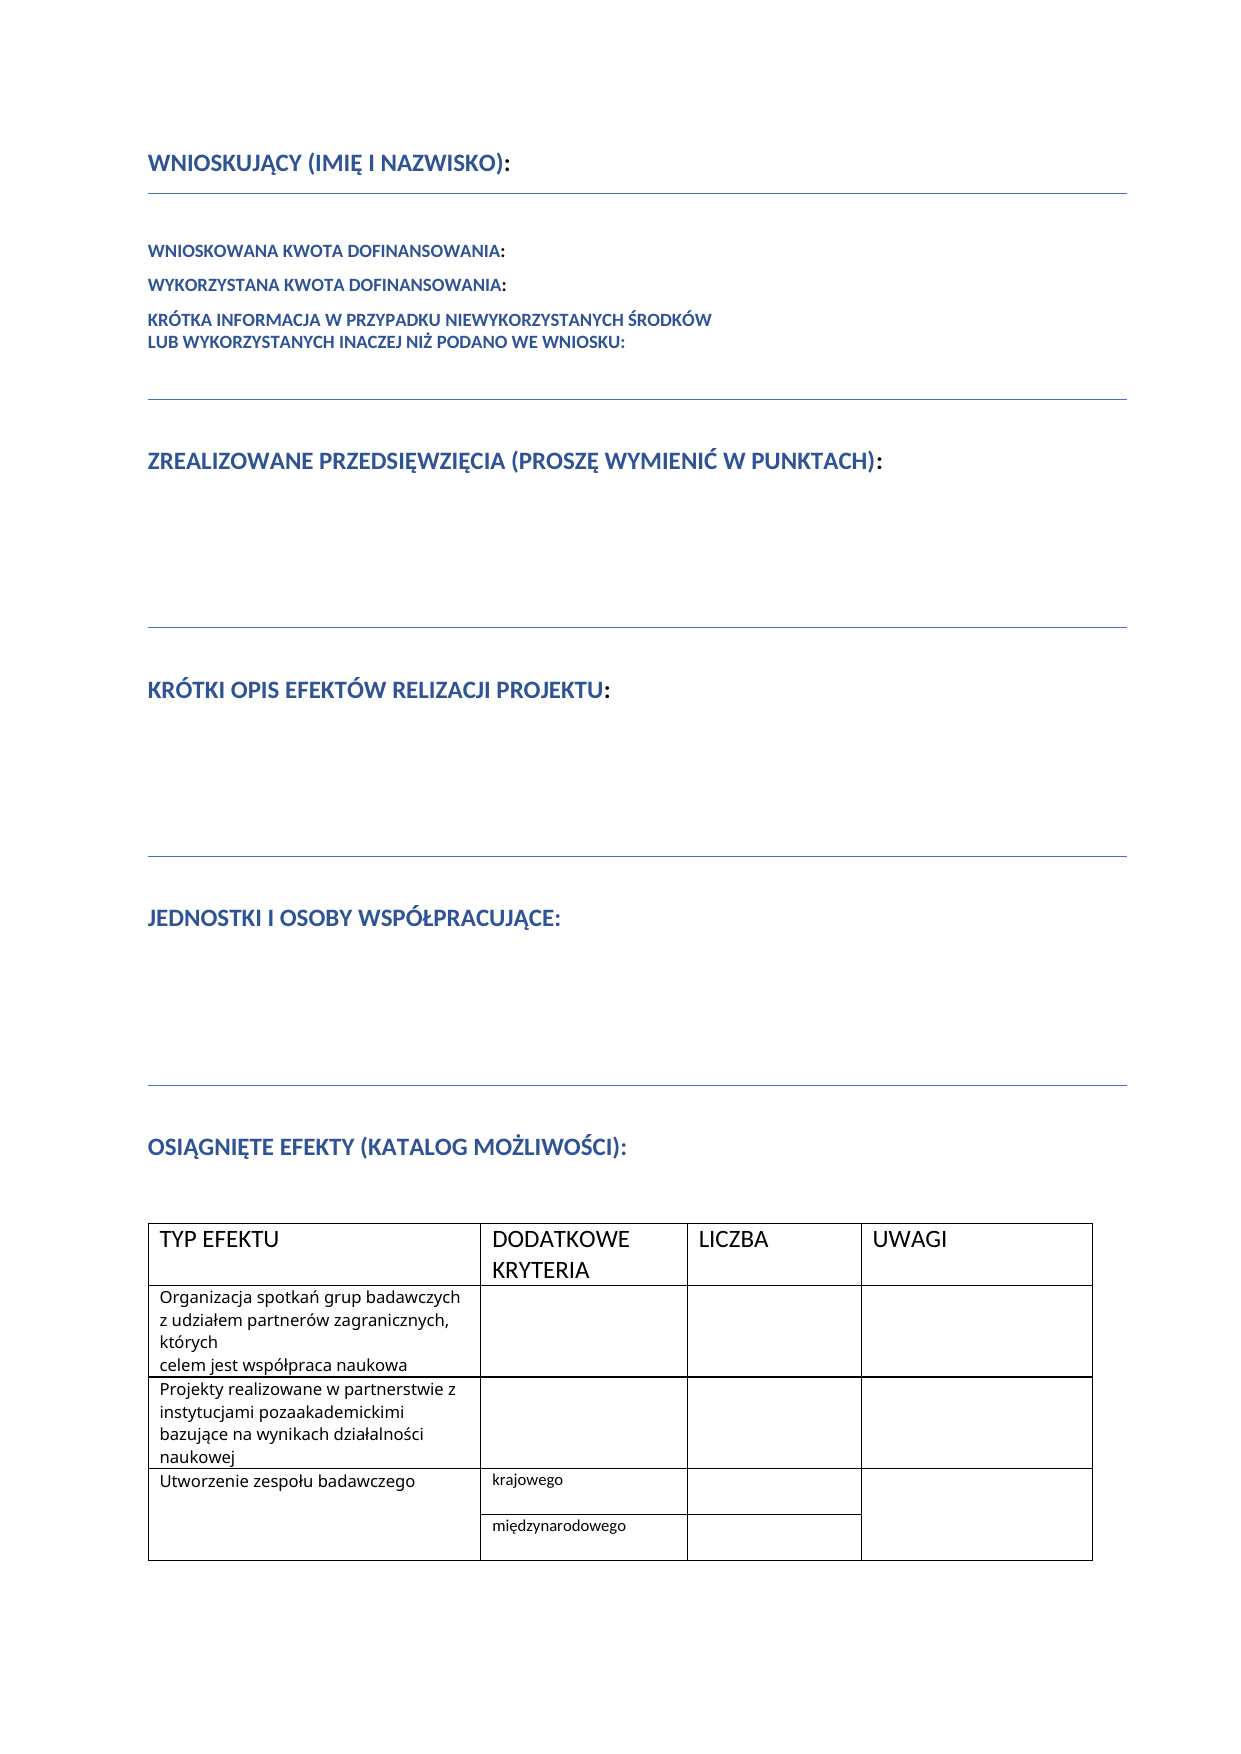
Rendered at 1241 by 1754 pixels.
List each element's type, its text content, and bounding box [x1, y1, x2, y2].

text KRÓTKA INFORMACJA W PRZYPADKU NIEWYKORZYSTANYCH ŚRODKÓW [148, 308, 1093, 331]
table_cell międzynarodowego [481, 1515, 687, 1560]
table_cell [688, 1286, 861, 1376]
table_cell krajowego [481, 1469, 687, 1514]
table_cell Projekty realizowane w partnerstwie z instytucjami pozaakademickimi bazujące na wynikach działalności naukowej [149, 1378, 480, 1468]
table_cell [481, 1286, 687, 1376]
table_cell [688, 1515, 861, 1560]
table_cell [688, 1469, 861, 1514]
text WNIOSKUJĄCY (IMIĘ I NAZWISKO): [148, 148, 1093, 178]
table_cell Utworzenie zespołu badawczego [149, 1469, 480, 1560]
table_cell [481, 1378, 687, 1468]
text WNIOSKOWANA KWOTA DOFINANSOWANIA: [148, 239, 1093, 262]
table_header LICZBA [688, 1224, 861, 1284]
table_cell [688, 1378, 861, 1468]
table_header UWAGI [862, 1224, 1092, 1284]
table_cell [862, 1378, 1092, 1468]
text LUB WYKORZYSTANYCH INACZEJ NIŻ PODANO WE WNIOSKU: [148, 331, 1093, 354]
text OSIĄGNIĘTE EFEKTY (KATALOG MOŻLIWOŚCI): [148, 1131, 1093, 1162]
text ZREALIZOWANE PRZEDSIĘWZIĘCIA (PROSZĘ WYMIENIĆ W PUNKTACH): [148, 445, 1093, 476]
table_cell [862, 1469, 1092, 1560]
table_cell [862, 1286, 1092, 1376]
table_header TYP EFEKTU [149, 1224, 480, 1284]
table_header DODATKOWE KRYTERIA [481, 1224, 687, 1284]
text JEDNOSTKI I OSOBY WSPÓŁPRACUJĄCE: [148, 902, 1093, 933]
text KRÓTKI OPIS EFEKTÓW RELIZACJI PROJEKTU: [148, 674, 1093, 704]
table_cell Organizacja spotkań grup badawczych z udziałem partnerów zagranicznych, których celem jest współpraca naukowa [149, 1286, 480, 1376]
text WYKORZYSTANA KWOTA DOFINANSOWANIA: [148, 273, 1093, 296]
